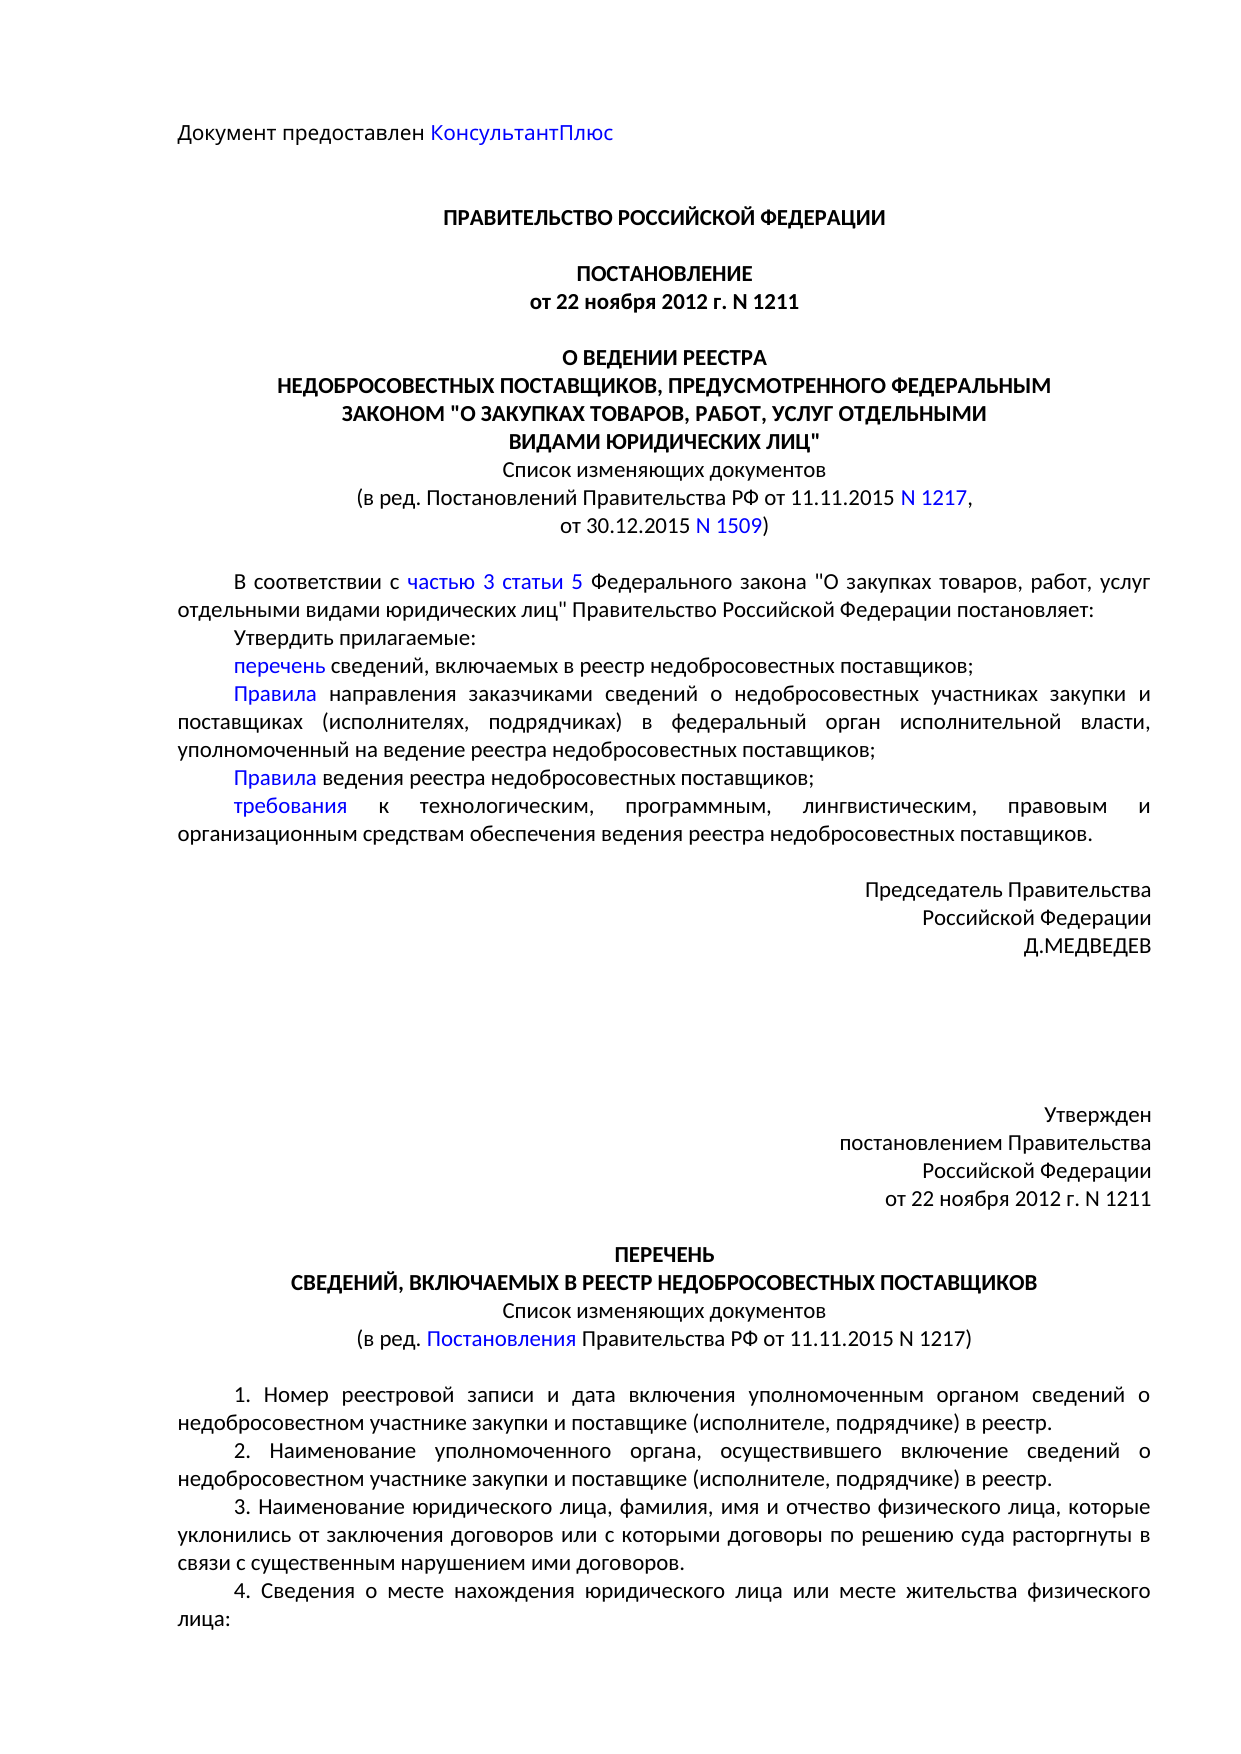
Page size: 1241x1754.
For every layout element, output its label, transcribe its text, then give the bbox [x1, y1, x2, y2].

text Председатель Правительства [177, 876, 1152, 903]
text Утвердить прилагаемые: [177, 623, 1152, 651]
title ПРАВИТЕЛЬСТВО РОССИЙСКОЙ ФЕДЕРАЦИИ [177, 203, 1152, 231]
text Утвержден [177, 1100, 1152, 1128]
title НЕДОБРОСОВЕСТНЫХ ПОСТАВЩИКОВ, ПРЕДУСМОТРЕННОГО ФЕДЕРАЛЬНЫМ [177, 371, 1152, 399]
text 4. Сведения о месте нахождения юридического лица или месте жительства физического лица: [177, 1576, 1152, 1632]
title ПОСТАНОВЛЕНИЕ [177, 259, 1152, 287]
text В соответствии с частью 3 статьи 5 Федерального закона "О закупках товаров, работ, услуг отдельными видами юридических лиц" Правительство Российской Федерации постановляет: [177, 567, 1152, 623]
text Российской Федерации [177, 903, 1152, 932]
text перечень сведений, включаемых в реестр недобросовестных поставщиков; [177, 651, 1152, 679]
text Список изменяющих документов [177, 1296, 1152, 1324]
text (в ред. Постановления Правительства РФ от 11.11.2015 N 1217) [177, 1324, 1152, 1352]
text требования к технологическим, программным, лингвистическим, правовым и организационным средствам обеспечения ведения реестра недобросовестных поставщиков. [177, 791, 1152, 847]
title от 22 ноября 2012 г. N 1211 [177, 287, 1152, 315]
text Правила ведения реестра недобросовестных поставщиков; [177, 763, 1152, 791]
text от 30.12.2015 N 1509) [177, 511, 1152, 539]
text от 22 ноября 2012 г. N 1211 [177, 1184, 1152, 1212]
text 1. Номер реестровой записи и дата включения уполномоченным органом сведений о недобросовестном участнике закупки и поставщике (исполнителе, подрядчике) в реестр. [177, 1380, 1152, 1436]
title ВИДАМИ ЮРИДИЧЕСКИХ ЛИЦ" [177, 427, 1152, 455]
text Д.МЕДВЕДЕВ [177, 932, 1152, 959]
title ПЕРЕЧЕНЬ [177, 1240, 1152, 1268]
text постановлением Правительства [177, 1128, 1152, 1156]
title СВЕДЕНИЙ, ВКЛЮЧАЕМЫХ В РЕЕСТР НЕДОБРОСОВЕСТНЫХ ПОСТАВЩИКОВ [177, 1268, 1152, 1296]
text Правила направления заказчиками сведений о недобросовестных участниках закупки и поставщиках (исполнителях, подрядчиках) в федеральный орган исполнительной власти, уполномоченный на ведение реестра недобросовестных поставщиков; [177, 679, 1152, 763]
title Документ предоставлен КонсультантПлюс [177, 118, 1152, 175]
text 3. Наименование юридического лица, фамилия, имя и отчество физического лица, которые уклонились от заключения договоров или с которыми договоры по решению суда расторгнуты в связи с существенным нарушением ими договоров. [177, 1492, 1152, 1576]
title О ВЕДЕНИИ РЕЕСТРА [177, 343, 1152, 371]
text (в ред. Постановлений Правительства РФ от 11.11.2015 N 1217, [177, 483, 1152, 511]
text Российской Федерации [177, 1156, 1152, 1184]
title ЗАКОНОМ "О ЗАКУПКАХ ТОВАРОВ, РАБОТ, УСЛУГ ОТДЕЛЬНЫМИ [177, 399, 1152, 427]
text 2. Наименование уполномоченного органа, осуществившего включение сведений о недобросовестном участнике закупки и поставщике (исполнителе, подрядчике) в реестр. [177, 1436, 1152, 1492]
text Список изменяющих документов [177, 455, 1152, 483]
